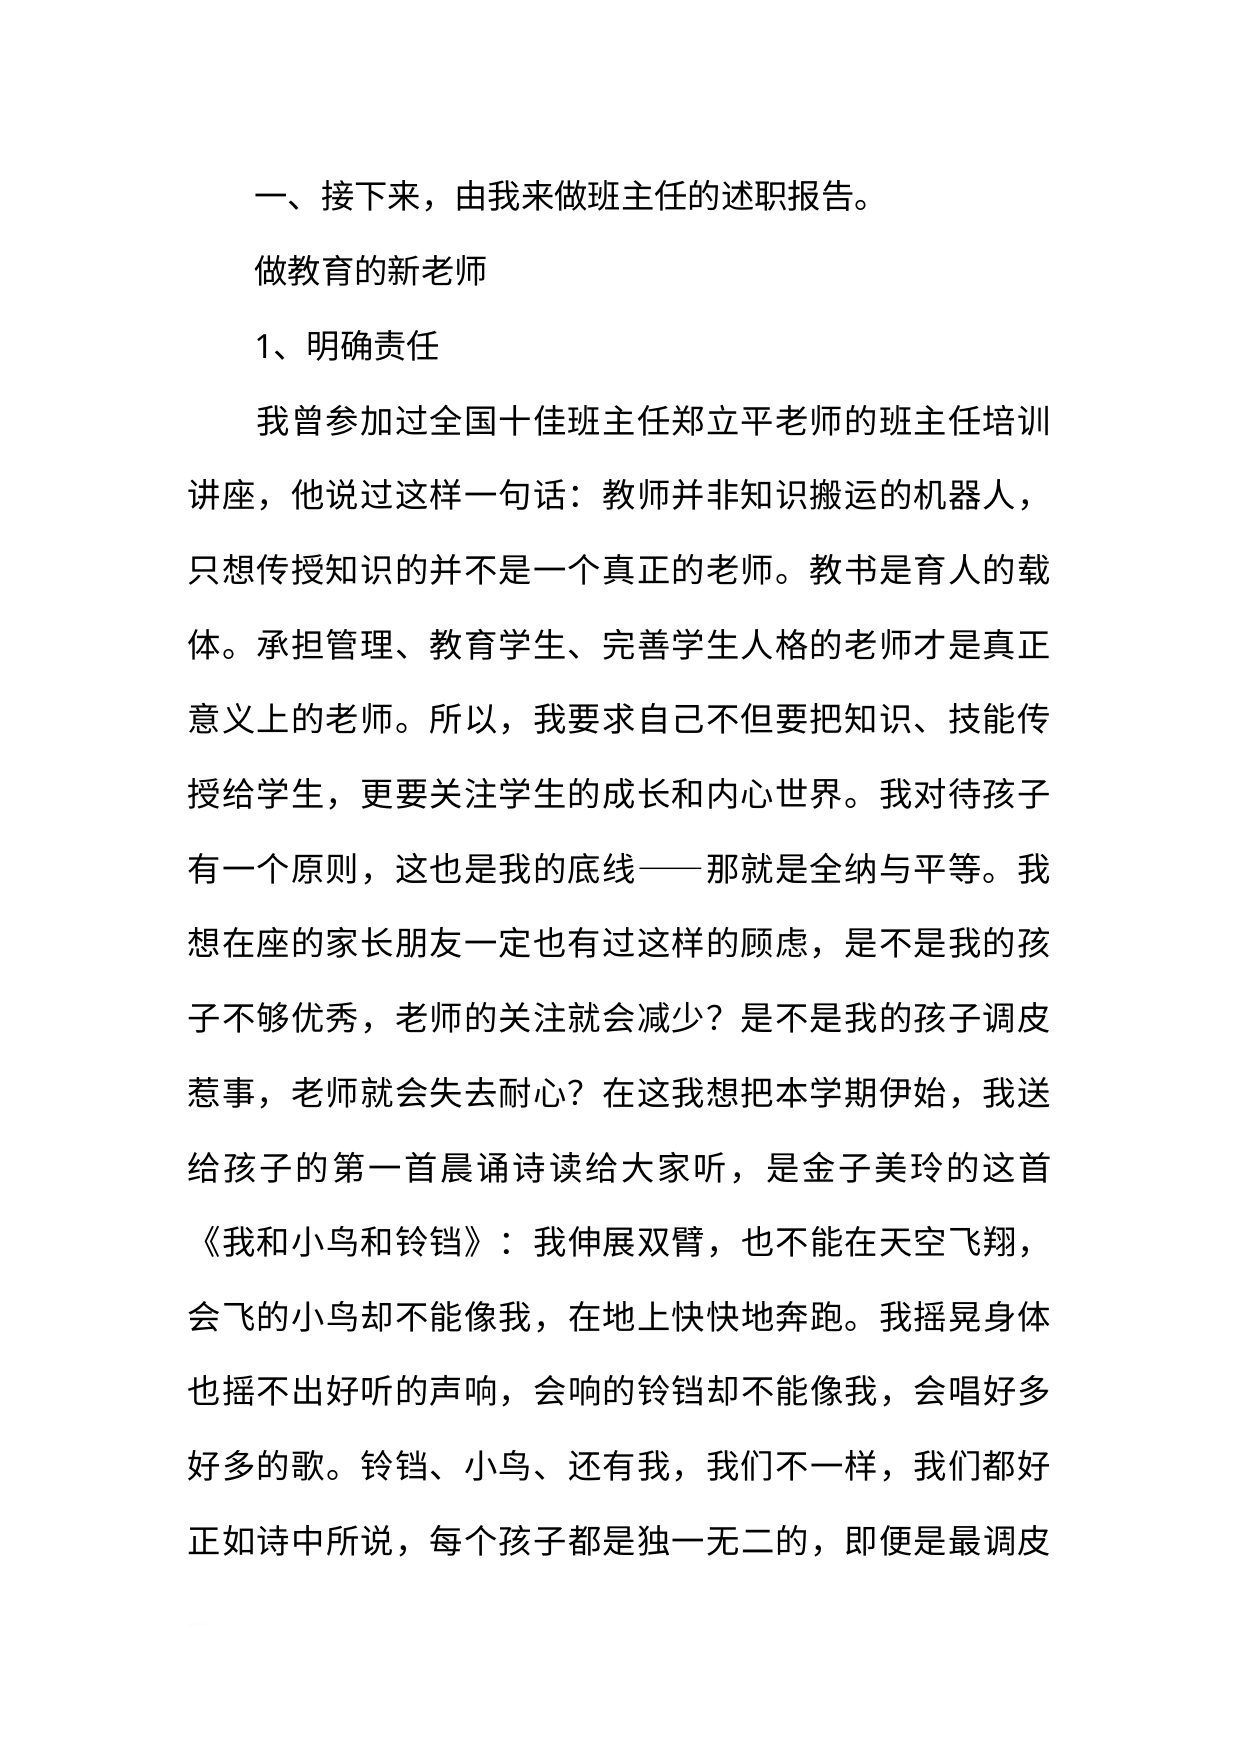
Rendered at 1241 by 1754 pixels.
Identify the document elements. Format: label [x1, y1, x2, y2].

text [187, 162, 1053, 1571]
